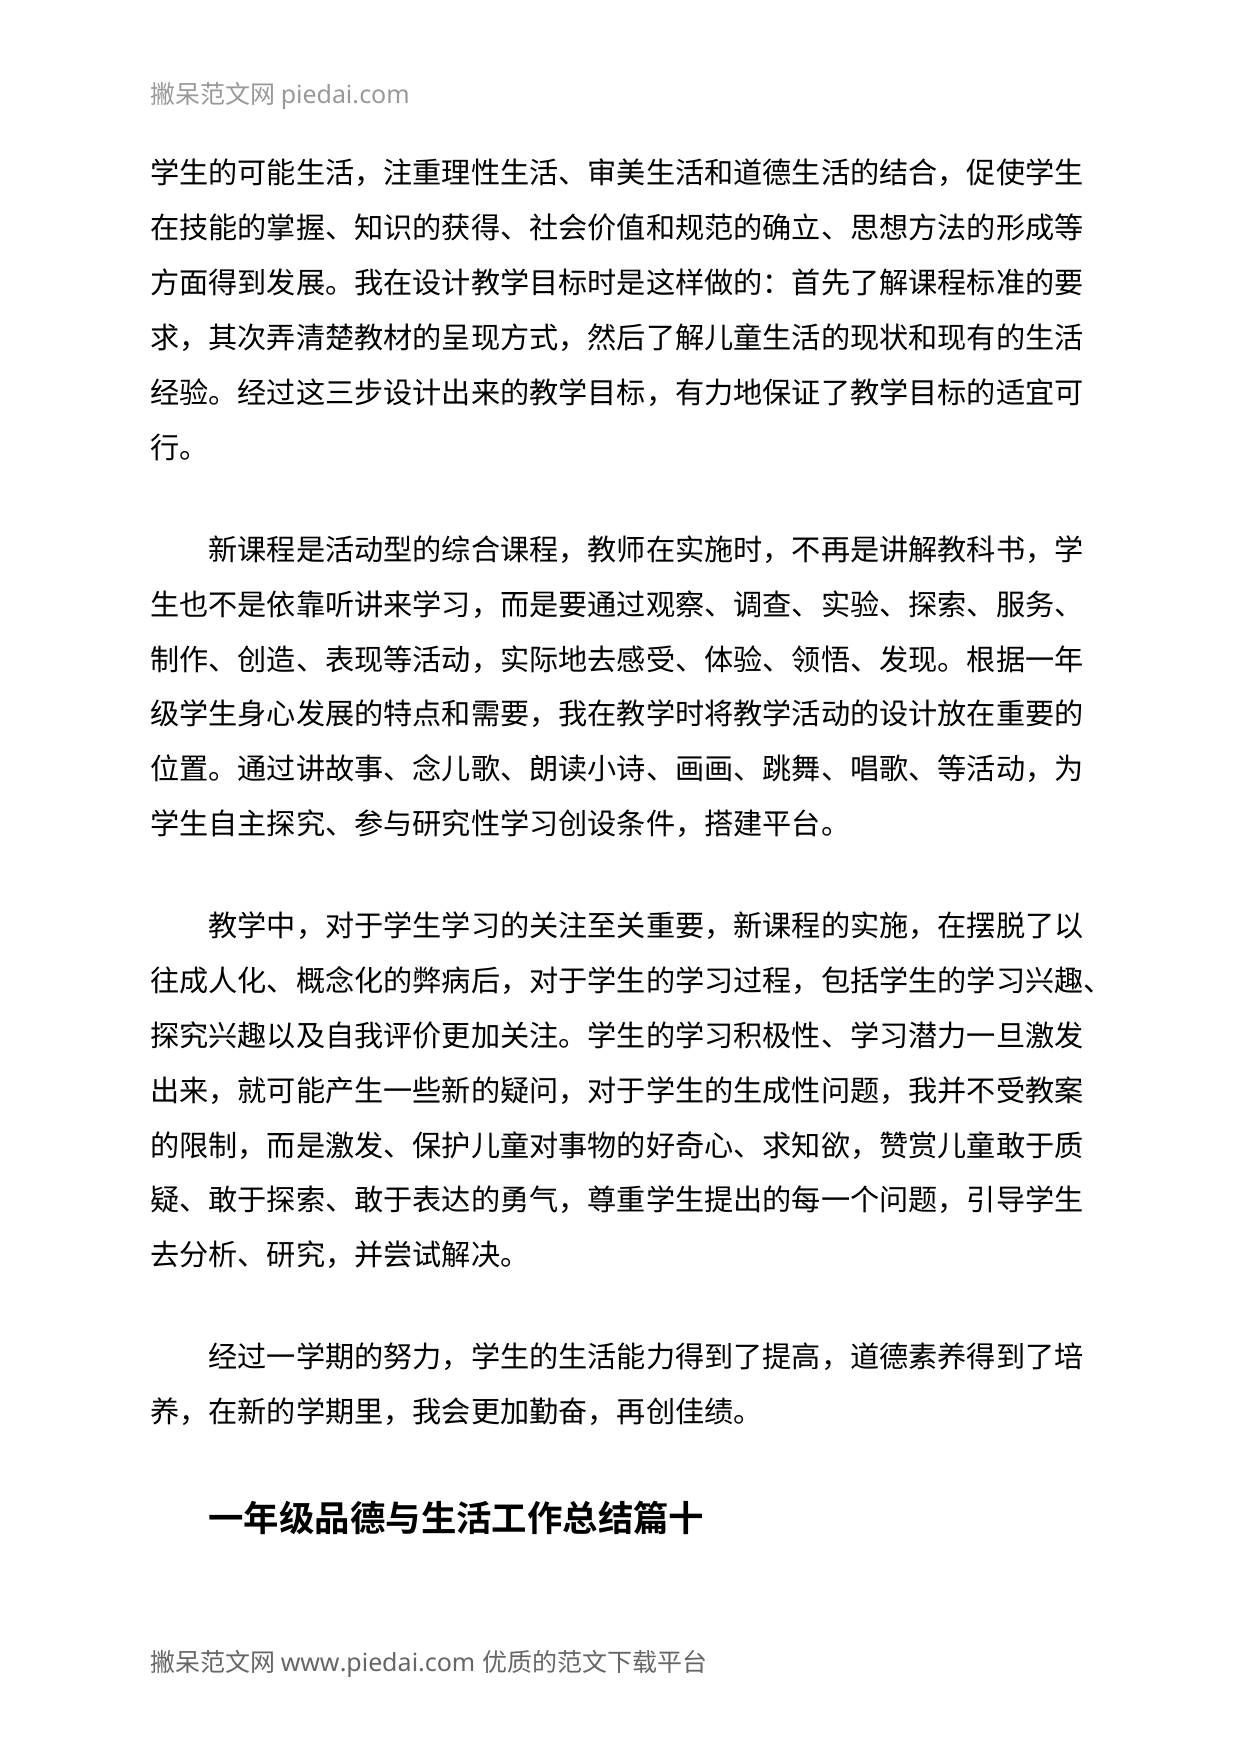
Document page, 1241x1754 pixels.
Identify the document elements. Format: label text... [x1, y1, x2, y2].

text 一年级品德与生活工作总结篇十 [150, 1490, 1090, 1542]
text 经过一学期的努力，学生的生活能力得到了提高，道德素养得到了培养，在新的学期里，我会更加勤奋，再创佳绩。 [150, 1334, 1090, 1431]
text 教学中，对于学生学习的关注至关重要，新课程的实施，在摆脱了以往成人化、概念化的弊病后，对于学生的学习过程，包括学生的学习兴趣、探究兴趣以及自我评价更加关注。学生的学习积极性、学习潜力一旦激发出来，就可能产生一些新的疑问，对于学生的生成性问题，我并不受教案的限制，而是激发、保护儿童对事物的好奇心、求知欲，赞赏儿童敢于质疑、敢于探索、敢于表达的勇气，尊重学生提出的每一个问题，引导学生去分析、研究，并尝试解决。 [150, 902, 1090, 1274]
text 新课程是活动型的综合课程，教师在实施时，不再是讲解教科书，学生也不是依靠听讲来学习，而是要通过观察、调查、实验、探索、服务、制作、创造、表现等活动，实际地去感受、体验、领悟、发现。根据一年级学生身心发展的特点和需要，我在教学时将教学活动的设计放在重要的位置。通过讲故事、念儿歌、朗读小诗、画画、跳舞、唱歌、等活动，为学生自主探究、参与研究性学习创设条件，搭建平台。 [150, 526, 1090, 843]
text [150, 150, 1090, 467]
